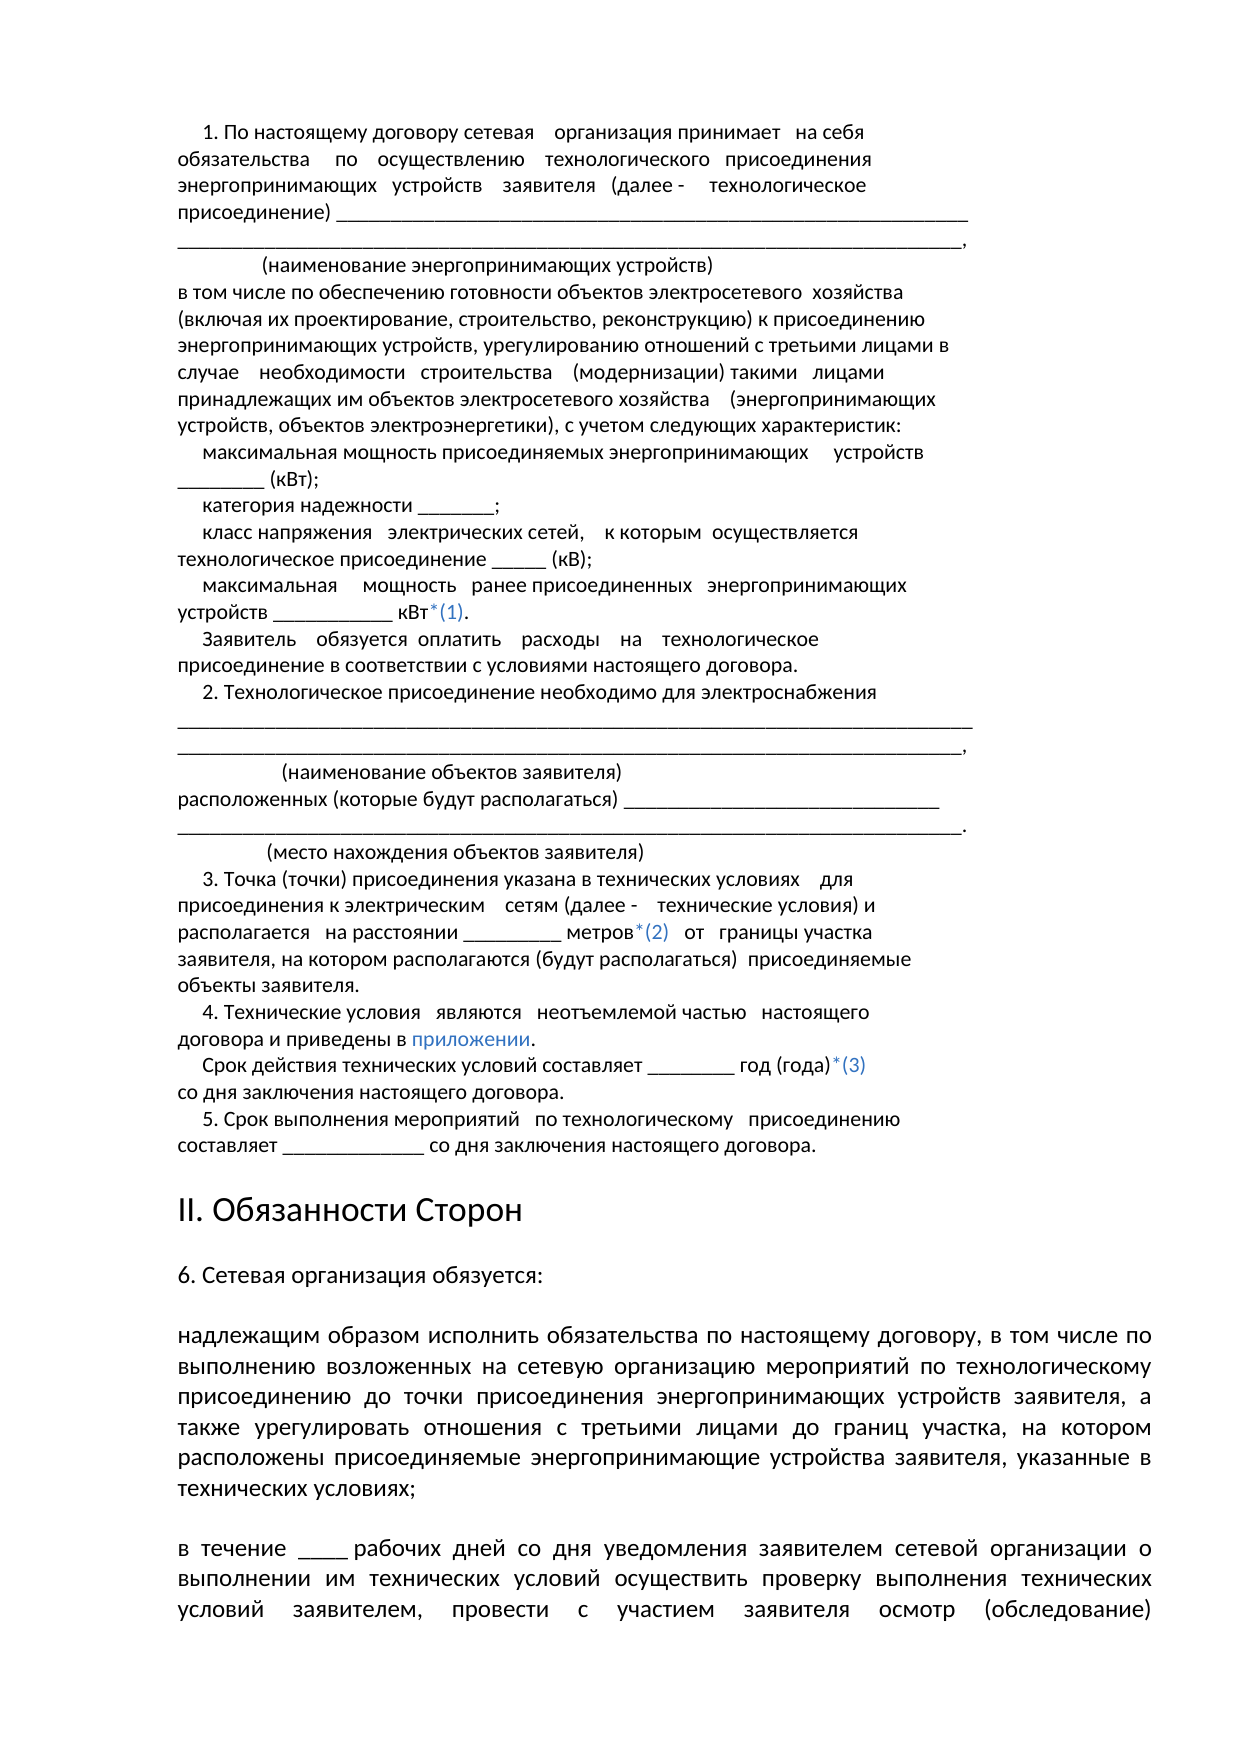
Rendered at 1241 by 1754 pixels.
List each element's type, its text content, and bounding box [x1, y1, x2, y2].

text максимальная мощность присоединяемых энергопринимающих устройств [177, 438, 1152, 465]
text 6. Сетевая организация обязуется: [177, 1260, 1152, 1290]
text класс напряжения электрических сетей, к которым осуществляется [177, 518, 1152, 545]
text объекты заявителя. [177, 971, 1152, 998]
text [177, 1532, 1152, 1623]
text присоединение) __________________________________________________________ [177, 198, 1152, 225]
text надлежащим образом исполнить обязательства по настоящему договору, в том числе по выполнению возложенных на сетевую организацию мероприятий по технологическому присоединению до точки присоединения энергопринимающих устройств заявителя, а также урегулировать отношения с третьими лицами до границ участка, на котором расположены присоединяемые энергопринимающие устройства заявителя, указанные в технических условиях; [177, 1319, 1152, 1502]
text (наименование энергопринимающих устройств) [177, 251, 1152, 278]
text присоединения к электрическим сетям (далее - технические условия) и [177, 891, 1152, 918]
text Срок действия технических условий составляет ________ год (года)*(3) [177, 1051, 1152, 1078]
text ________ (кВт); [177, 465, 1152, 491]
text (место нахождения объектов заявителя) [177, 838, 1152, 865]
text 3. Точка (точки) присоединения указана в технических условиях для [177, 865, 1152, 891]
text максимальная мощность ранее присоединенных энергопринимающих [177, 571, 1152, 598]
text договора и приведены в приложении. [177, 1025, 1152, 1051]
text (включая их проектирование, строительство, реконструкцию) к присоединению [177, 305, 1152, 331]
text случае необходимости строительства (модернизации) такими лицами [177, 358, 1152, 385]
text со дня заключения настоящего договора. [177, 1078, 1152, 1105]
text ________________________________________________________________________. [177, 811, 1152, 838]
text составляет _____________ со дня заключения настоящего договора. [177, 1131, 1152, 1158]
text энергопринимающих устройств заявителя (далее - технологическое [177, 171, 1152, 198]
text энергопринимающих устройств, урегулированию отношений с третьими лицами в [177, 331, 1152, 358]
text принадлежащих им объектов электросетевого хозяйства (энергопринимающих [177, 385, 1152, 411]
text в том числе по обеспечению готовности объектов электросетевого хозяйства [177, 278, 1152, 305]
text расположенных (которые будут располагаться) _____________________________ [177, 785, 1152, 811]
text _________________________________________________________________________ [177, 705, 1152, 731]
text устройств, объектов электроэнергетики), с учетом следующих характеристик: [177, 411, 1152, 438]
text технологическое присоединение _____ (кВ); [177, 545, 1152, 571]
text (наименование объектов заявителя) [177, 758, 1152, 785]
text обязательства по осуществлению технологического присоединения [177, 145, 1152, 171]
text заявителя, на котором располагаются (будут располагаться) присоединяемые [177, 945, 1152, 971]
text категория надежности _______; [177, 491, 1152, 518]
text 1. По настоящему договору сетевая организация принимает на себя [177, 118, 1152, 145]
text ________________________________________________________________________, [177, 731, 1152, 758]
text 2. Технологическое присоединение необходимо для электроснабжения [177, 678, 1152, 705]
text Заявитель обязуется оплатить расходы на технологическое [177, 625, 1152, 651]
text 5. Срок выполнения мероприятий по технологическому присоединению [177, 1105, 1152, 1131]
text ________________________________________________________________________, [177, 225, 1152, 251]
text 4. Технические условия являются неотъемлемой частью настоящего [177, 998, 1152, 1025]
text располагается на расстоянии _________ метров*(2) от границы участка [177, 918, 1152, 945]
text II. Обязанности Сторон [177, 1187, 1152, 1231]
text устройств ___________ кВт*(1). [177, 598, 1152, 625]
text присоединение в соответствии с условиями настоящего договора. [177, 651, 1152, 678]
